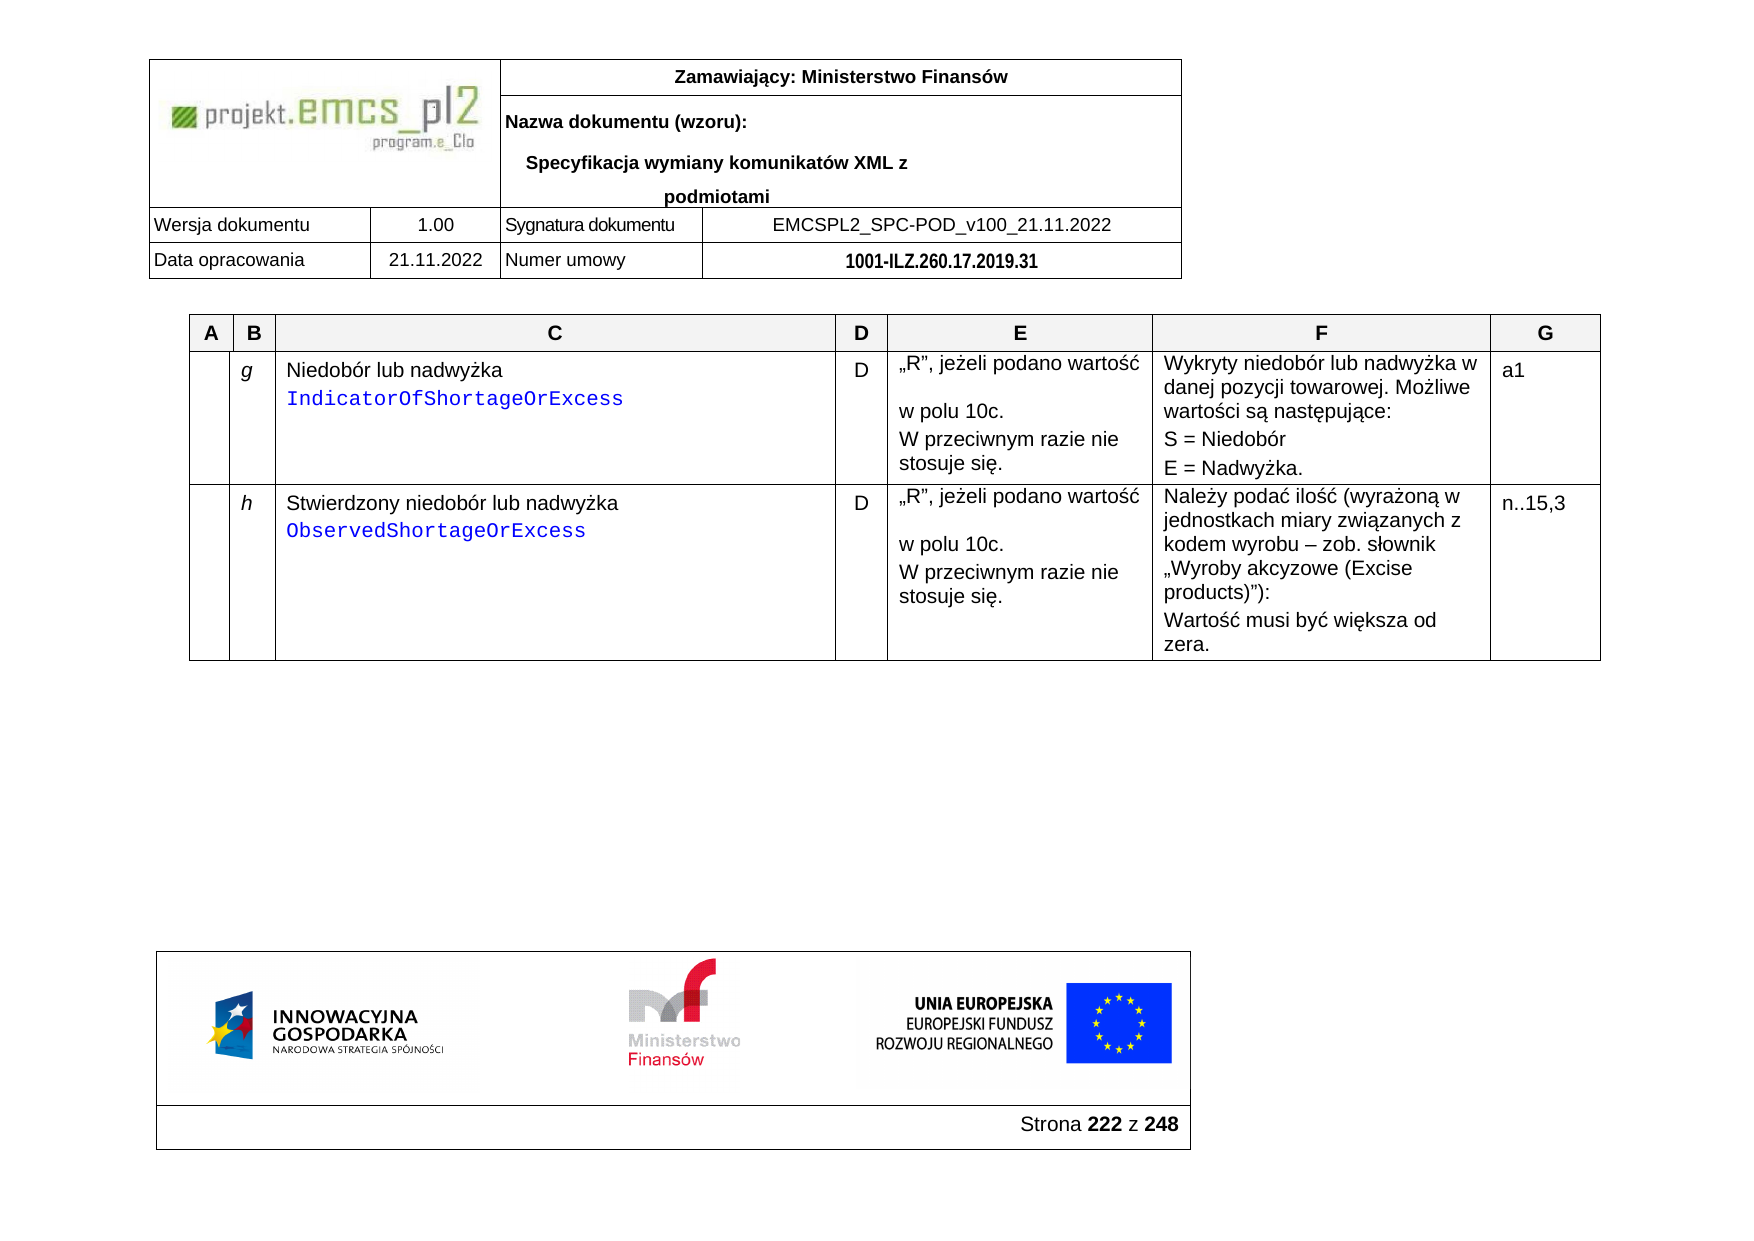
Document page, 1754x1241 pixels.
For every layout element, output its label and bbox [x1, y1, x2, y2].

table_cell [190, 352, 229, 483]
picture [629, 957, 740, 1093]
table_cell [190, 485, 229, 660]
picture [158, 71, 492, 162]
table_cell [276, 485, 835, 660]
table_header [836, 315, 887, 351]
picture [167, 957, 481, 1093]
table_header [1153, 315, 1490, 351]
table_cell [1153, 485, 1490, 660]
picture [855, 957, 1191, 1089]
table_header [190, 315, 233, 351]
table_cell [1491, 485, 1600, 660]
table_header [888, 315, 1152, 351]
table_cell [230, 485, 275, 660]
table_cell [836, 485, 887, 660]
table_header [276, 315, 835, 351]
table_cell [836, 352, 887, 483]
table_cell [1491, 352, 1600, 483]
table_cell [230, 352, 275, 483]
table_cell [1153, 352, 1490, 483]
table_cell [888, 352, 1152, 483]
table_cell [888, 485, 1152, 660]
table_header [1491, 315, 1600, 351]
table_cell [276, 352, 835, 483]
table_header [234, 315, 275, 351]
